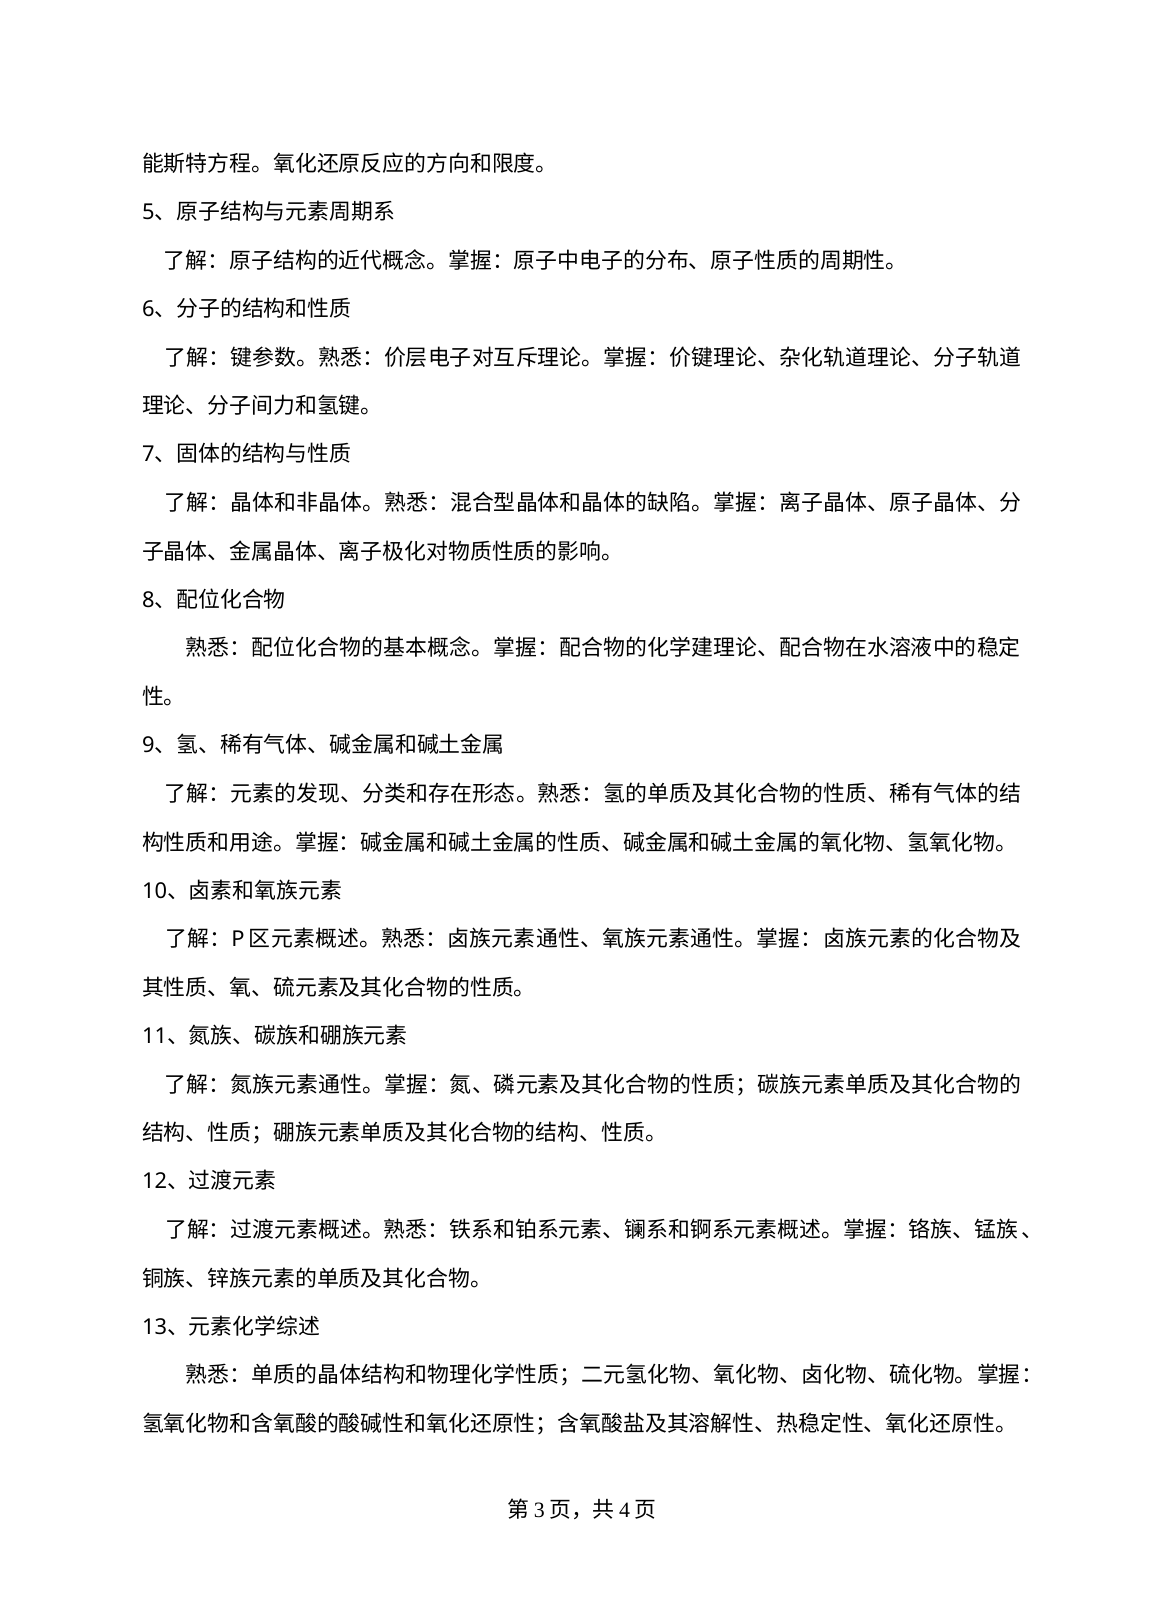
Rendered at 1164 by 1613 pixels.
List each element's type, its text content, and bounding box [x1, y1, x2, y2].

text 5、原子结构与元素周期系 [142, 194, 1022, 227]
text 了解：键参数。熟悉：价层电子对互斥理论。掌握：价键理论、杂化轨道理论、分子轨道理论、分子间力和氢键。 [142, 339, 1022, 420]
text 了解：元素的发现、分类和存在形态。熟悉：氢的单质及其化合物的性质、稀有气体的结构性质和用途。掌握：碱金属和碱土金属的性质、碱金属和碱土金属的氧化物、氢氧化物。 [142, 775, 1022, 857]
text 6、分子的结构和性质 [142, 291, 1022, 323]
text 了解：过渡元素概述。熟悉：铁系和铂系元素、镧系和锕系元素概述。掌握：铬族、锰族、铜族、锌族元素的单质及其化合物。 [142, 1212, 1022, 1293]
text 9、氢、稀有气体、碱金属和碱土金属 [142, 727, 1022, 759]
text 了解：P区元素概述。熟悉：卤族元素通性、氧族元素通性。掌握：卤族元素的化合物及其性质、氧、硫元素及其化合物的性质。 [142, 921, 1022, 1002]
text 13、元素化学综述 [142, 1309, 1022, 1341]
text 8、配位化合物 [142, 582, 1022, 614]
text 了解：原子结构的近代概念。掌握：原子中电子的分布、原子性质的周期性。 [142, 242, 1022, 275]
text 12、过渡元素 [142, 1163, 1022, 1196]
text 了解：氮族元素通性。掌握：氮、磷元素及其化合物的性质；碳族元素单质及其化合物的结构、性质；硼族元素单质及其化合物的结构、性质。 [142, 1066, 1022, 1147]
text 熟悉：配位化合物的基本概念。掌握：配合物的化学建理论、配合物在水溶液中的稳定性。 [142, 630, 1022, 711]
text 了解：晶体和非晶体。熟悉：混合型晶体和晶体的缺陷。掌握：离子晶体、原子晶体、分子晶体、金属晶体、离子极化对物质性质的影响。 [142, 484, 1022, 566]
text 7、固体的结构与性质 [142, 436, 1022, 469]
text 11、氮族、碳族和硼族元素 [142, 1018, 1022, 1050]
text 10、卤素和氧族元素 [142, 872, 1022, 905]
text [142, 146, 1022, 178]
text 熟悉：单质的晶体结构和物理化学性质；二元氢化物、氧化物、卤化物、硫化物。掌握：氢氧化物和含氧酸的酸碱性和氧化还原性；含氧酸盐及其溶解性、热稳定性、氧化还原性。 [142, 1357, 1022, 1438]
